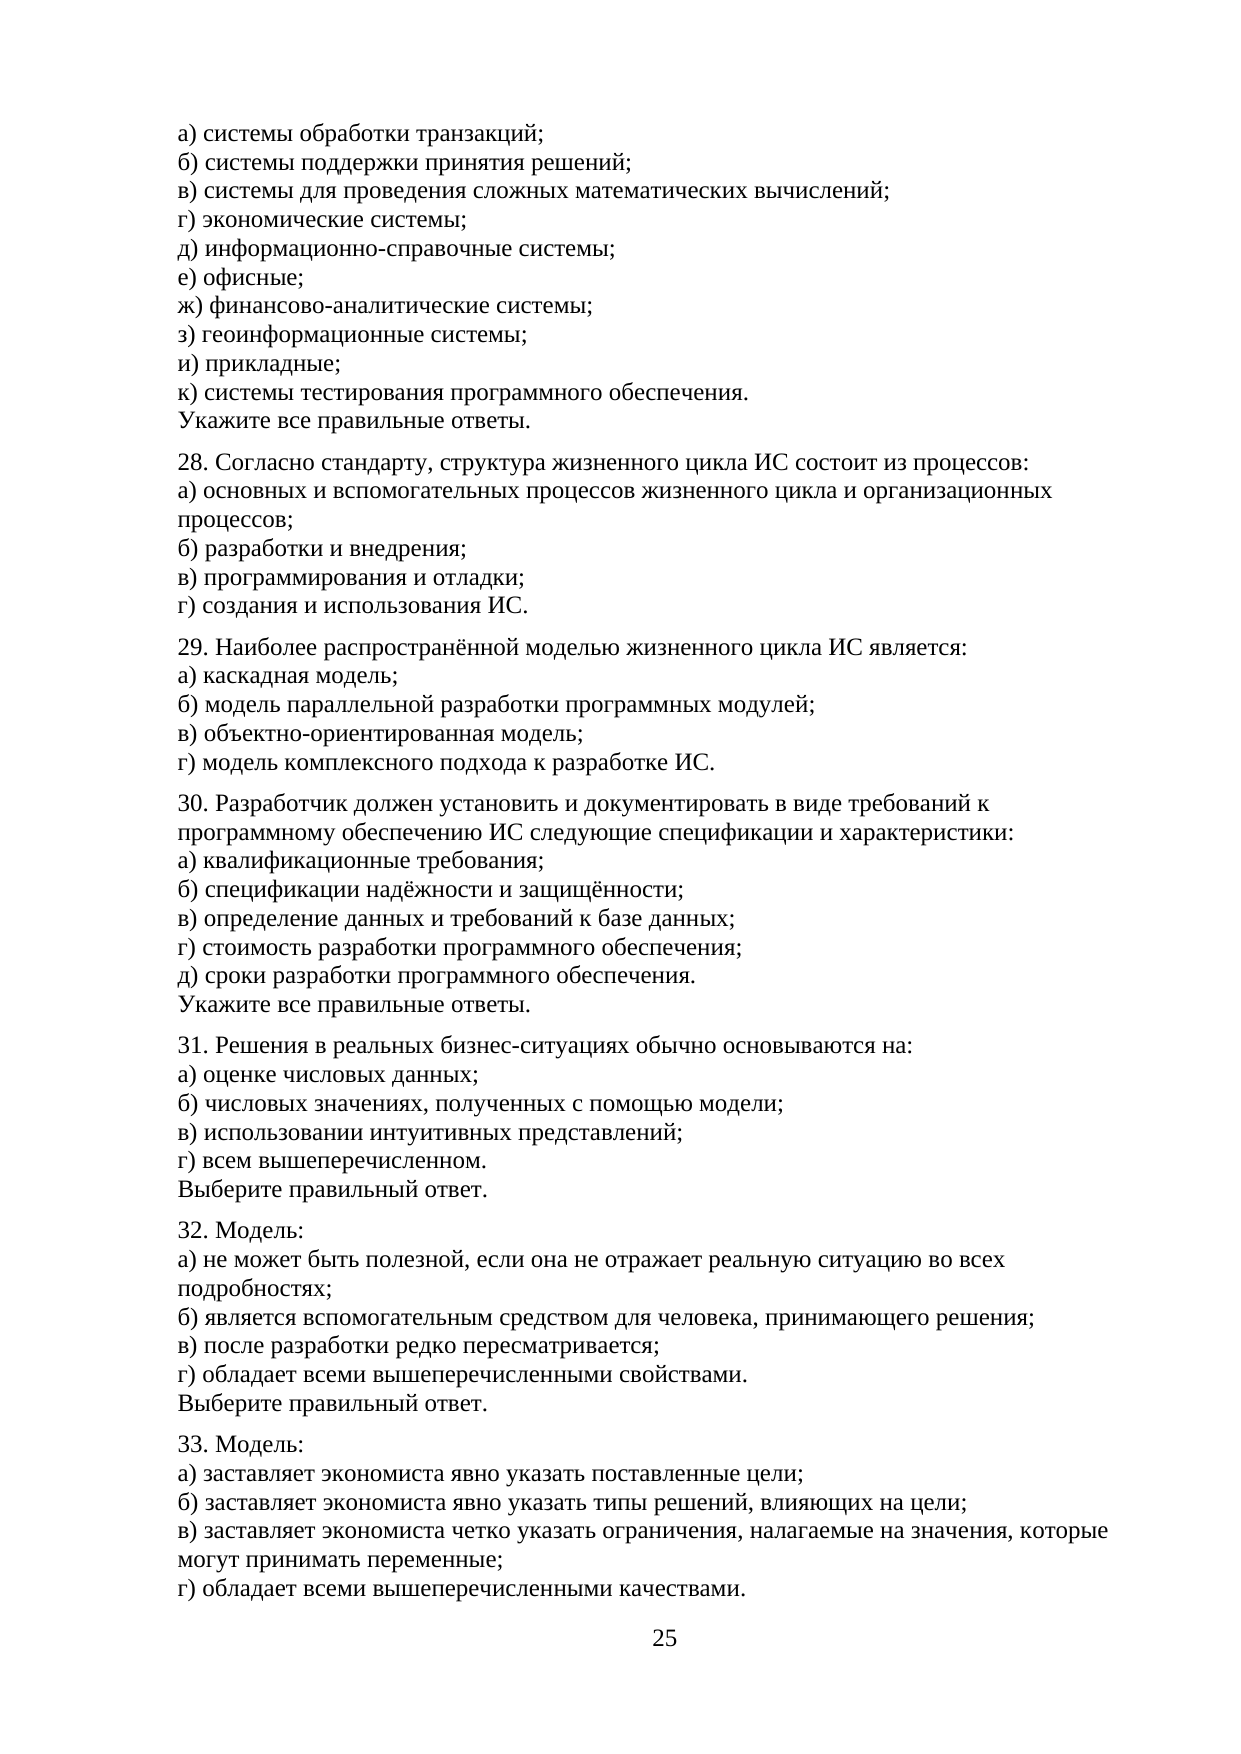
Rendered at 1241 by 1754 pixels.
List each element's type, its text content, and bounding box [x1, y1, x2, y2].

text а) каскадная модель; [177, 661, 1152, 689]
text в) заставляет экономиста четко указать ограничения, налагаемые на значения, которые могут принимать переменные; [177, 1516, 1152, 1573]
text 29. Наиболее распространённой моделью жизненного цикла ИС является: [177, 632, 1152, 661]
text к) системы тестирования программного обеспечения. [177, 377, 1152, 406]
text а) квалификационные требования; [177, 846, 1152, 874]
text Выберите правильный ответ. [177, 1388, 1152, 1417]
text г) стоимость разработки программного обеспечения; [177, 932, 1152, 961]
text а) системы обработки транзакций; [177, 118, 1152, 147]
text е) офисные; [177, 262, 1152, 291]
text б) модель параллельной разработки программных модулей; [177, 689, 1152, 718]
text а) не может быть полезной, если она не отражает реальную ситуацию во всех подробностях; [177, 1244, 1152, 1302]
text 33. Модель: [177, 1429, 1152, 1458]
text 28. Согласно стандарту, структура жизненного цикла ИС состоит из процессов: [177, 447, 1152, 476]
text б) системы поддержки принятия решений; [177, 147, 1152, 176]
text в) после разработки редко пересматривается; [177, 1331, 1152, 1359]
text з) геоинформационные системы; [177, 319, 1152, 348]
text г) создания и использования ИС. [177, 591, 1152, 619]
text Укажите все правильные ответы. [177, 406, 1152, 434]
text б) спецификации надёжности и защищённости; [177, 874, 1152, 903]
text б) заставляет экономиста явно указать типы решений, влияющих на цели; [177, 1487, 1152, 1516]
text д) информационно-справочные системы; [177, 233, 1152, 262]
text г) модель комплексного подхода к разработке ИС. [177, 747, 1152, 776]
text 31. Решения в реальных бизнес-ситуациях обычно основываются на: [177, 1031, 1152, 1059]
text г) всем вышеперечисленном. [177, 1146, 1152, 1174]
text б) разработки и внедрения; [177, 533, 1152, 562]
text г) экономические системы; [177, 204, 1152, 233]
text в) объектно-ориентированная модель; [177, 718, 1152, 747]
text в) определение данных и требований к базе данных; [177, 903, 1152, 932]
text б) числовых значениях, полученных с помощью модели; [177, 1088, 1152, 1117]
text ж) финансово-аналитические системы; [177, 291, 1152, 319]
text в) системы для проведения сложных математических вычислений; [177, 176, 1152, 204]
text б) является вспомогательным средством для человека, принимающего решения; [177, 1302, 1152, 1331]
text а) заставляет экономиста явно указать поставленные цели; [177, 1458, 1152, 1487]
text Укажите все правильные ответы. [177, 989, 1152, 1018]
text в) программирования и отладки; [177, 562, 1152, 591]
text и) прикладные; [177, 348, 1152, 377]
text Выберите правильный ответ. [177, 1174, 1152, 1203]
text г) обладает всеми вышеперечисленными свойствами. [177, 1359, 1152, 1388]
text г) обладает всеми вышеперечисленными качествами. [177, 1573, 1152, 1602]
text а) основных и вспомогательных процессов жизненного цикла и организационных процессов; [177, 476, 1152, 533]
text в) использовании интуитивных представлений; [177, 1117, 1152, 1146]
text д) сроки разработки программного обеспечения. [177, 961, 1152, 989]
text 30. Разработчик должен установить и документировать в виде требований к программному обеспечению ИС следующие спецификации и характеристики: [177, 788, 1152, 846]
text а) оценке числовых данных; [177, 1059, 1152, 1088]
text 32. Модель: [177, 1216, 1152, 1244]
